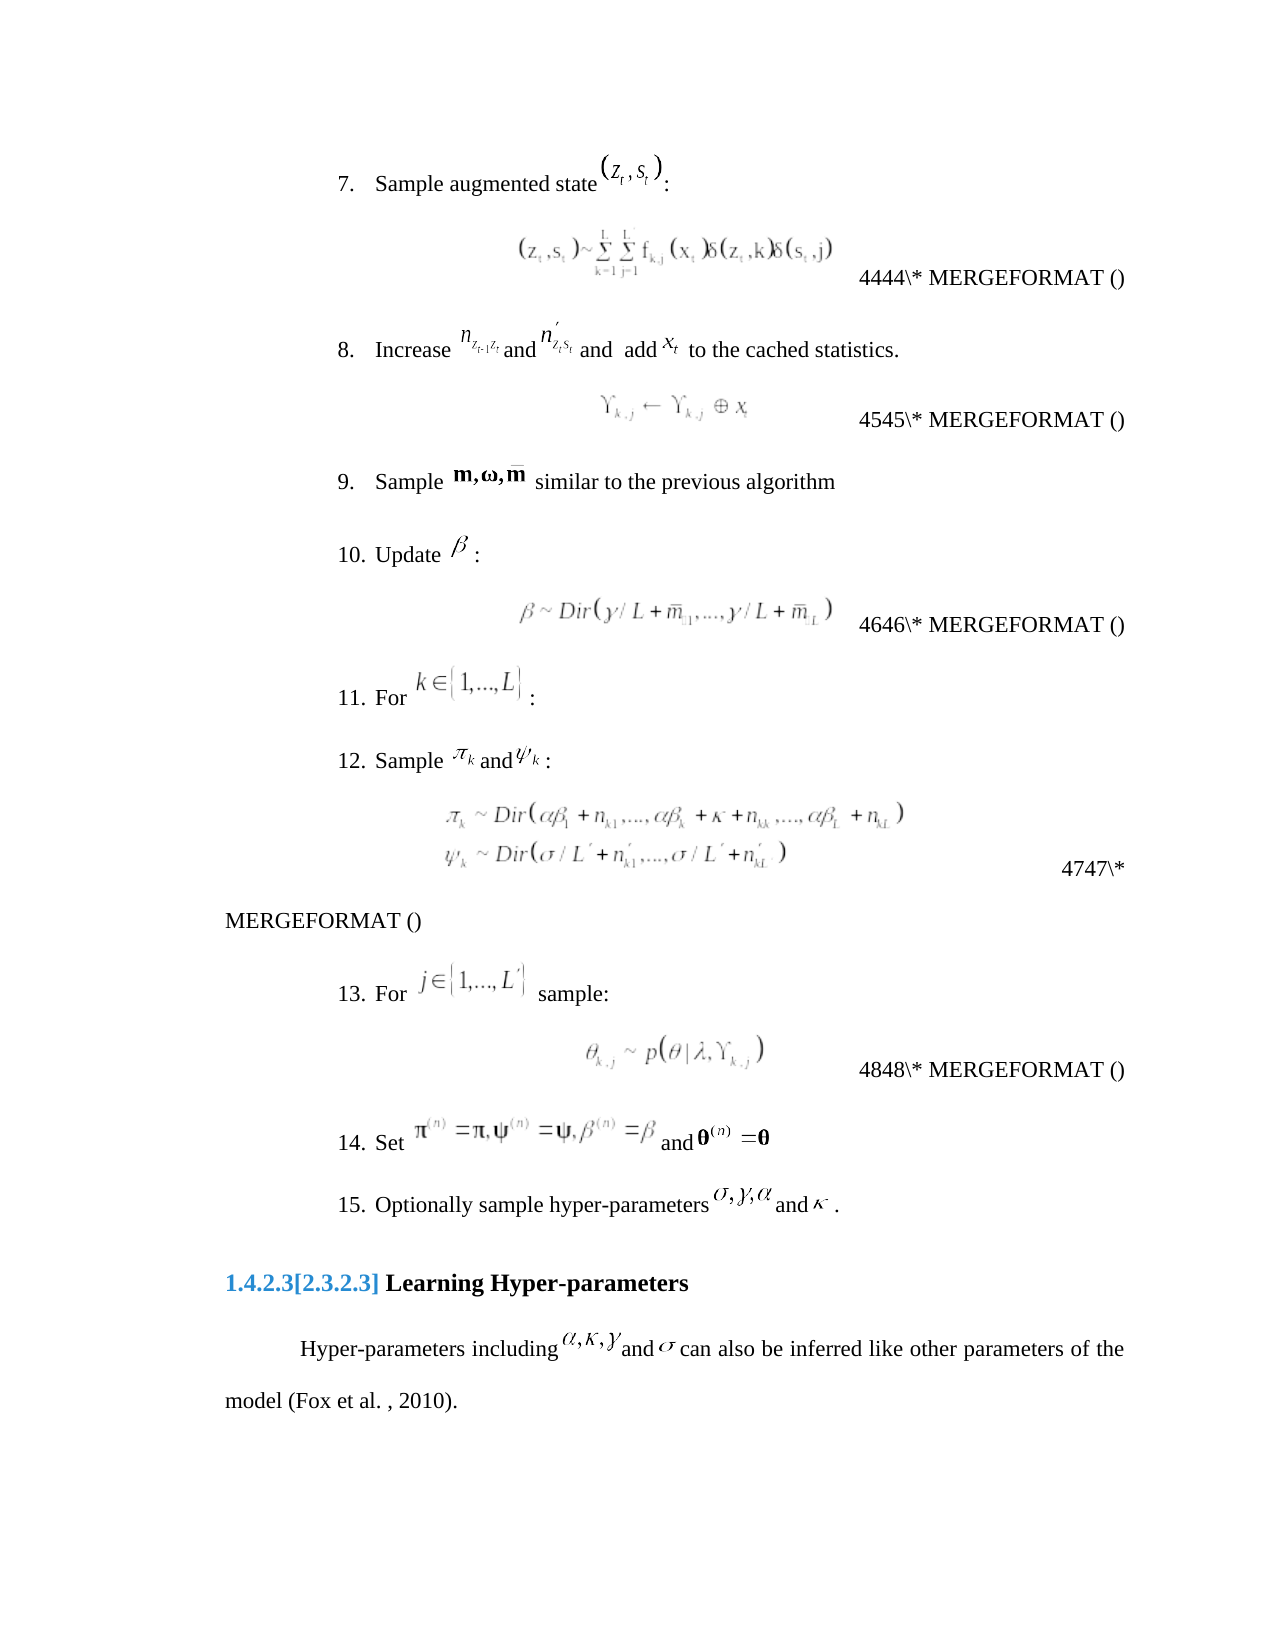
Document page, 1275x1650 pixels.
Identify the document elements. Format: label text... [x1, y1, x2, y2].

text Learning Hyper-parameters [225, 1268, 1125, 1297]
list Increase andand add to the cached statistics. [337, 316, 1125, 363]
list For sample: [337, 960, 1125, 1007]
list Sample similar to the previous algorithm [337, 459, 1125, 495]
list Optionally sample hyper-parametersand. [337, 1182, 1125, 1217]
list Set and [337, 1109, 1125, 1155]
list Update : [337, 531, 1125, 567]
list Sample and: [337, 736, 1125, 773]
list For : [337, 663, 1125, 710]
text Hyper-parameters includingandcan also be inferred like other parameters of the model (Fox et al. , 2010). [225, 1326, 1125, 1414]
list Sample augmented state: [337, 150, 1125, 196]
